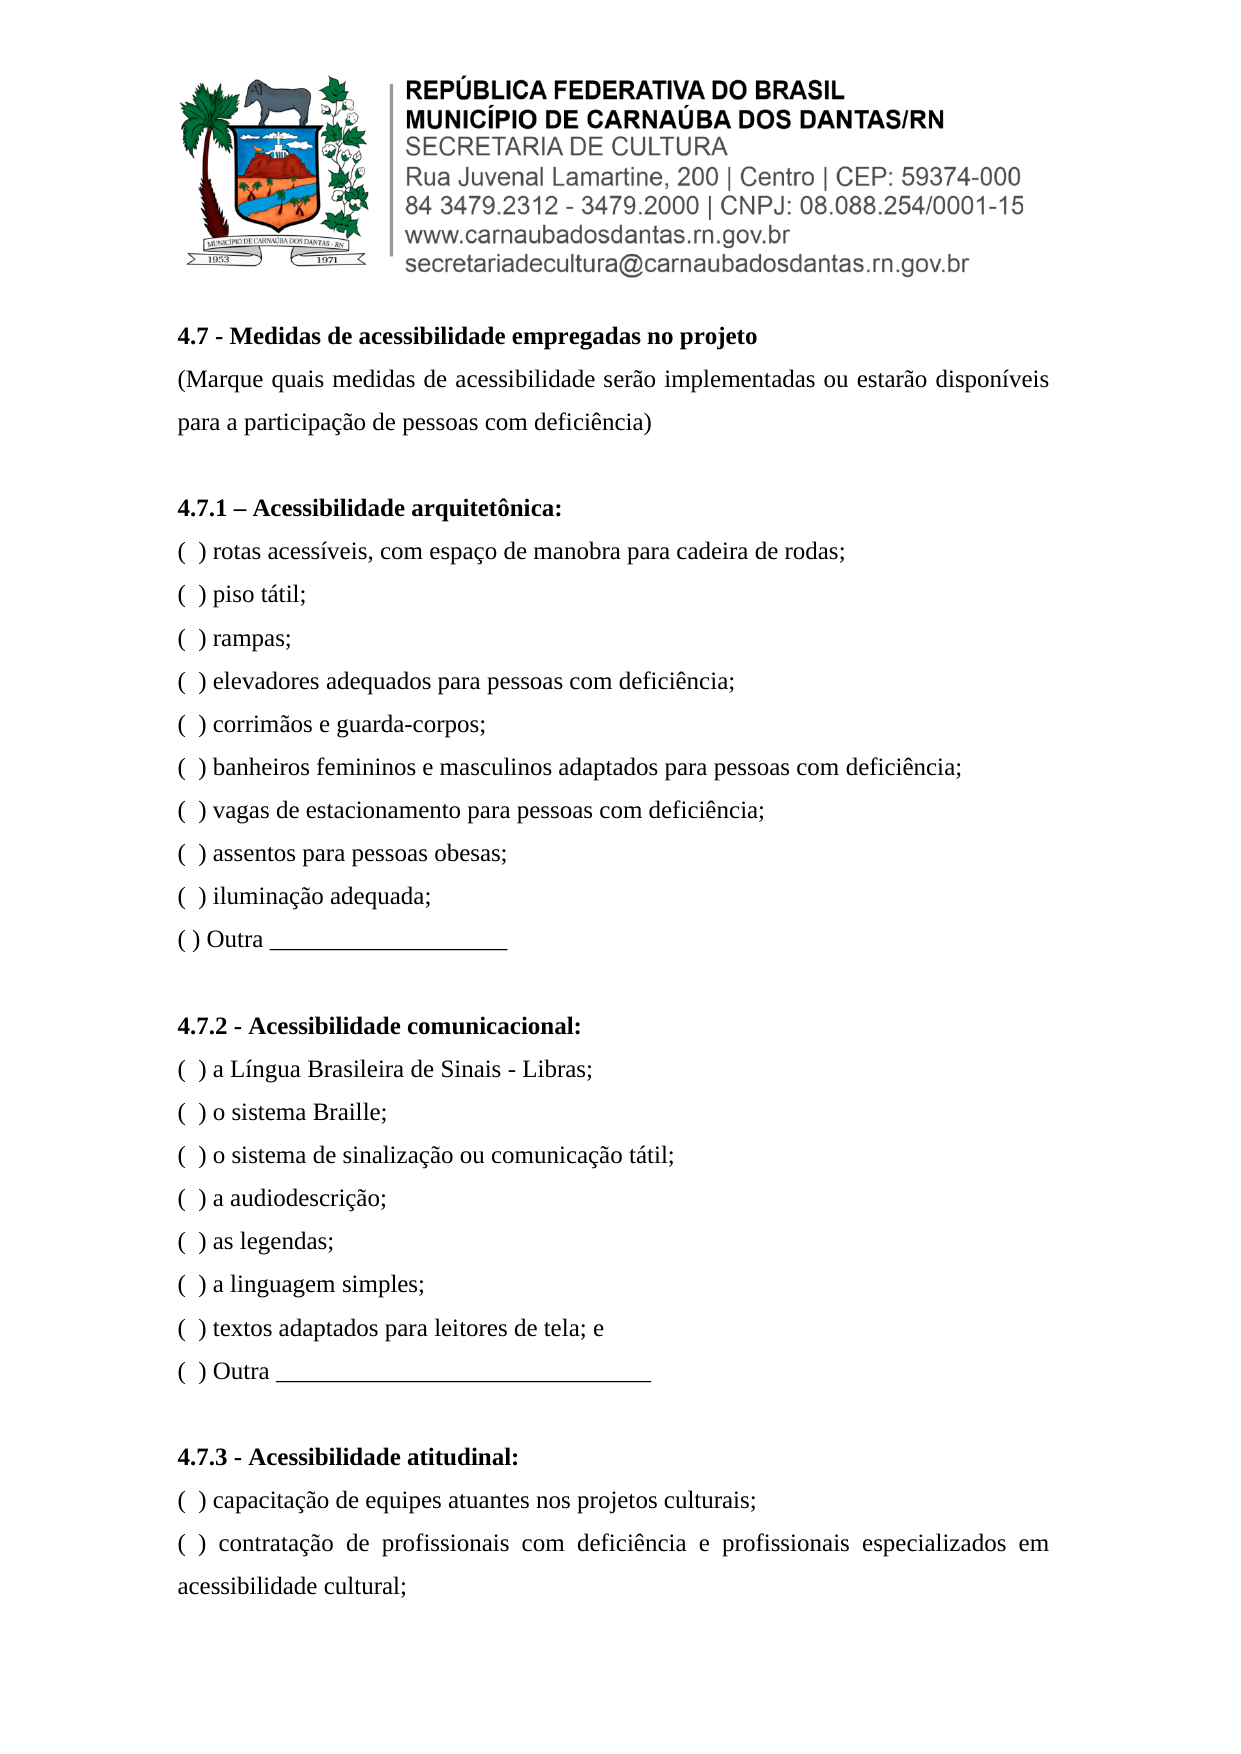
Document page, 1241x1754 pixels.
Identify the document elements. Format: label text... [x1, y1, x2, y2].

text ( ) a Língua Brasileira de Sinais - Libras; [177, 1054, 1051, 1083]
text 4.7 - Medidas de acessibilidade empregadas no projeto [177, 321, 1051, 349]
text ( ) banheiros femininos e masculinos adaptados para pessoas com deficiência; [177, 752, 1051, 781]
text ( ) Outra ___________________ [177, 924, 1051, 953]
text ( ) Outra ______________________________ [177, 1356, 1051, 1384]
text ( ) corrimãos e guarda-corpos; [177, 709, 1051, 738]
text ( ) capacitação de equipes atuantes nos projetos culturais; [177, 1485, 1051, 1514]
text (Marque quais medidas de acessibilidade serão implementadas ou estarão disponíveis para a participação de pessoas com deficiência) [177, 364, 1051, 436]
text 4.7.1 – Acessibilidade arquitetônica: [177, 493, 1051, 522]
text 4.7.3 - Acessibilidade atitudinal: [177, 1442, 1051, 1471]
text ( ) o sistema Braille; [177, 1097, 1051, 1126]
text ( ) assentos para pessoas obesas; [177, 838, 1051, 867]
text ( ) elevadores adequados para pessoas com deficiência; [177, 666, 1051, 694]
text ( ) a audiodescrição; [177, 1183, 1051, 1212]
text ( ) rampas; [177, 623, 1051, 651]
text ( ) textos adaptados para leitores de tela; e [177, 1313, 1051, 1341]
picture [177, 73, 1024, 278]
text ( ) a linguagem simples; [177, 1269, 1051, 1298]
text 4.7.2 - Acessibilidade comunicacional: [177, 1011, 1051, 1039]
text ( ) contratação de profissionais com deficiência e profissionais especializados em acessibilidade cultural; [177, 1528, 1051, 1600]
text ( ) vagas de estacionamento para pessoas com deficiência; [177, 795, 1051, 824]
text ( ) as legendas; [177, 1226, 1051, 1255]
text ( ) o sistema de sinalização ou comunicação tátil; [177, 1140, 1051, 1169]
text ( ) piso tátil; [177, 579, 1051, 608]
text ( ) rotas acessíveis, com espaço de manobra para cadeira de rodas; [177, 536, 1051, 565]
text ( ) iluminação adequada; [177, 881, 1051, 910]
